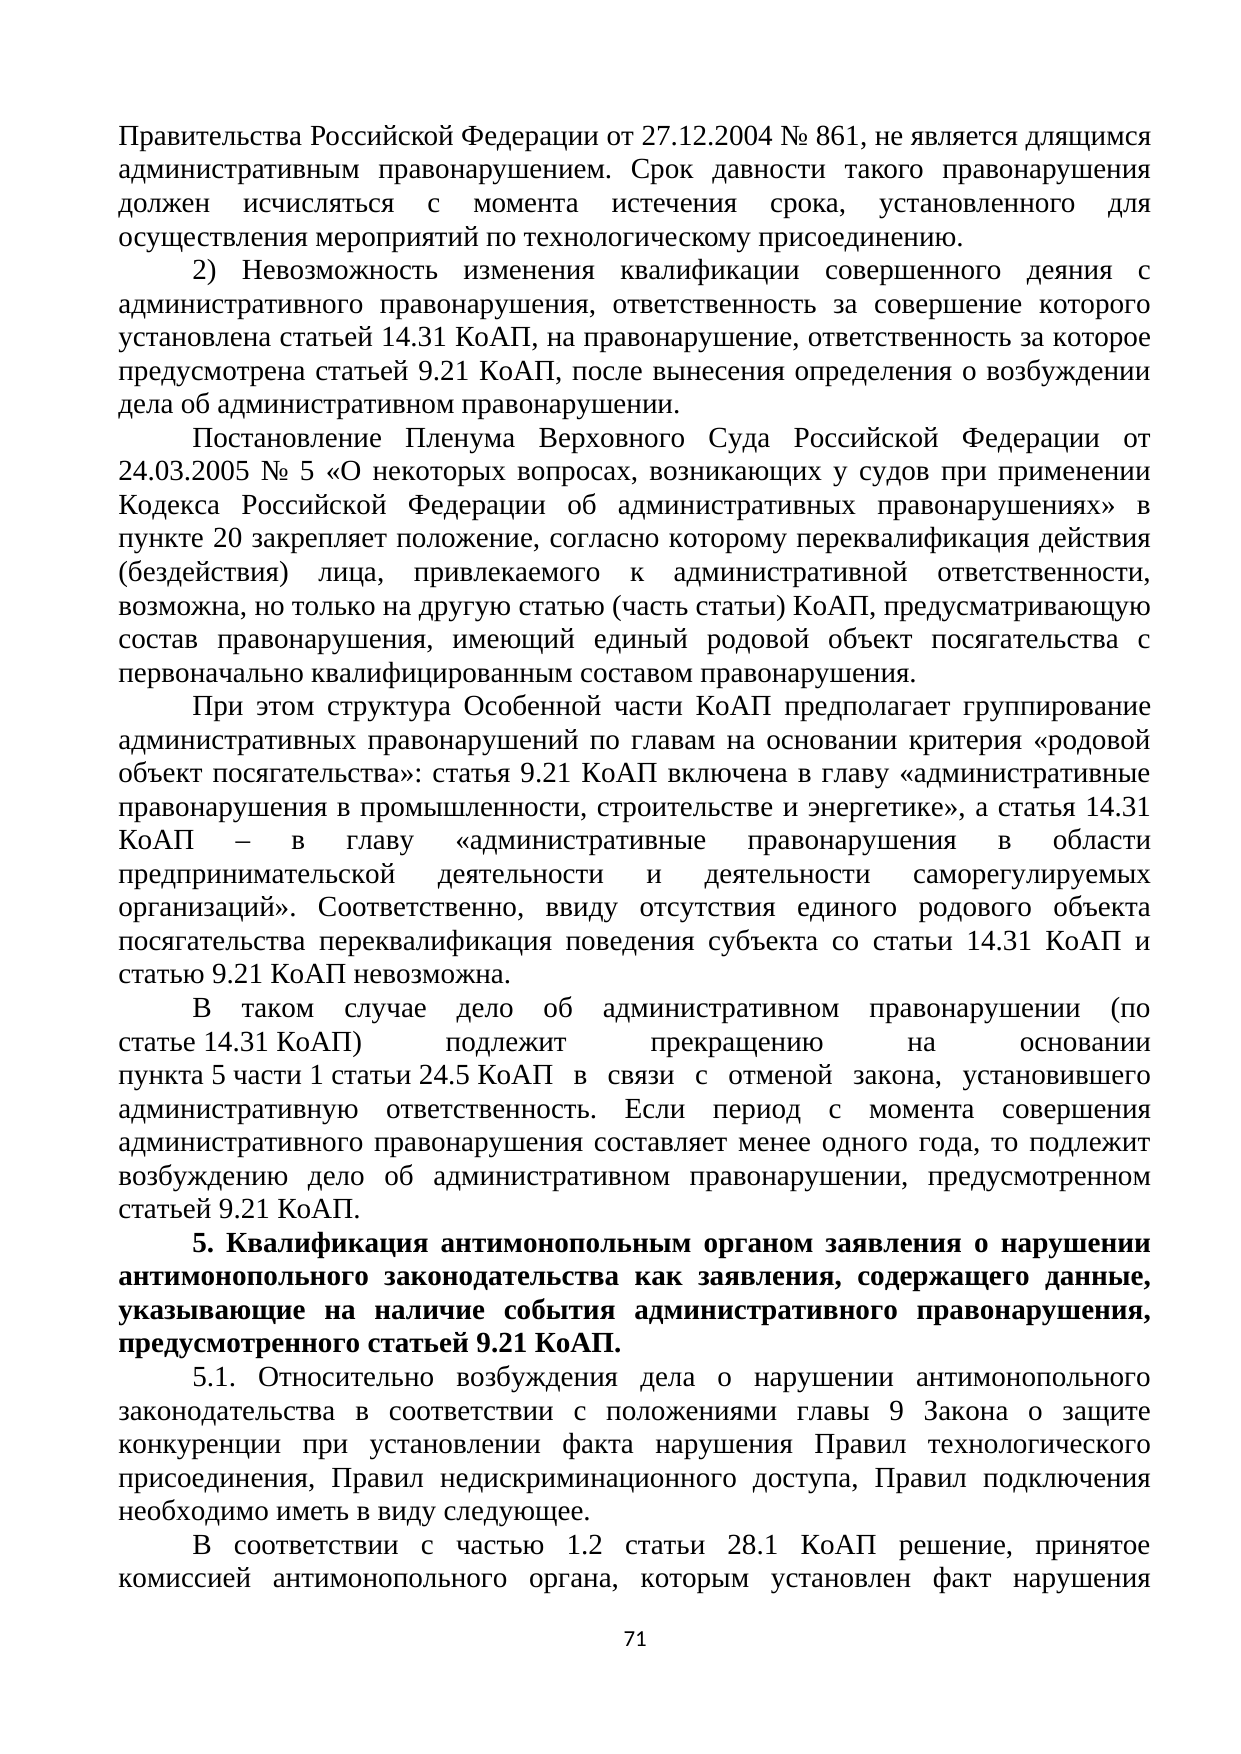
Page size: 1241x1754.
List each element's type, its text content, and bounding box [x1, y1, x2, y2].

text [118, 118, 1152, 252]
text 5.1. Относительно возбуждения дела о нарушении антимонопольного законодательства в соответствии с положениями главы 9 Закона о защите конкуренции при установлении факта нарушения Правил технологического присоединения, Правил недискриминационного доступа, Правил подключения необходимо иметь в виду следующее. [118, 1359, 1152, 1527]
text 5. Квалификация антимонопольным органом заявления о нарушении антимонопольного законодательства как заявления, содержащего данные, указывающие на наличие события административного правонарушения, предусмотренного статьей 9.21 КоАП. [118, 1225, 1152, 1359]
text 2) Невозможность изменения квалификации совершенного деяния с административного правонарушения, ответственность за совершение которого установлена статьей 14.31 КоАП, на правонарушение, ответственность за которое предусмотрена статьей 9.21 КоАП, после вынесения определения о возбуждении дела об административном правонарушении. [118, 252, 1152, 420]
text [118, 1527, 1152, 1594]
text Постановление Пленума Верховного Суда Российской Федерации от 24.03.2005 № 5 «О некоторых вопросах, возникающих у судов при применении Кодекса Российской Федерации об административных правонарушениях» в пункте 20 закрепляет положение, согласно которому переквалификация действия (бездействия) лица, привлекаемого к административной ответственности, возможна, но только на другую статью (часть статьи) КоАП, предусматривающую состав правонарушения, имеющий единый родовой объект посягательства с первоначально квалифицированным составом правонарушения. [118, 420, 1152, 688]
text В таком случае дело об административном правонарушении (по статье 14.31 КоАП) подлежит прекращению на основании пункта 5 части 1 статьи 24.5 КоАП в связи с отменой закона, установившего административную ответственность. Если период с момента совершения административного правонарушения составляет менее одного года, то подлежит возбуждению дело об административном правонарушении, предусмотренном статьей 9.21 КоАП. [118, 990, 1152, 1225]
text При этом структура Особенной части КоАП предполагает группирование административных правонарушений по главам на основании критерия «родовой объект посягательства»: статья 9.21 КоАП включена в главу «административные правонарушения в промышленности, строительстве и энергетике», а статья 14.31 КоАП – в главу «административные правонарушения в области предпринимательской деятельности и деятельности саморегулируемых организаций». Соответственно, ввиду отсутствия единого родового объекта посягательства переквалификация поведения субъекта со статьи 14.31 КоАП и статью 9.21 КоАП невозможна. [118, 688, 1152, 990]
